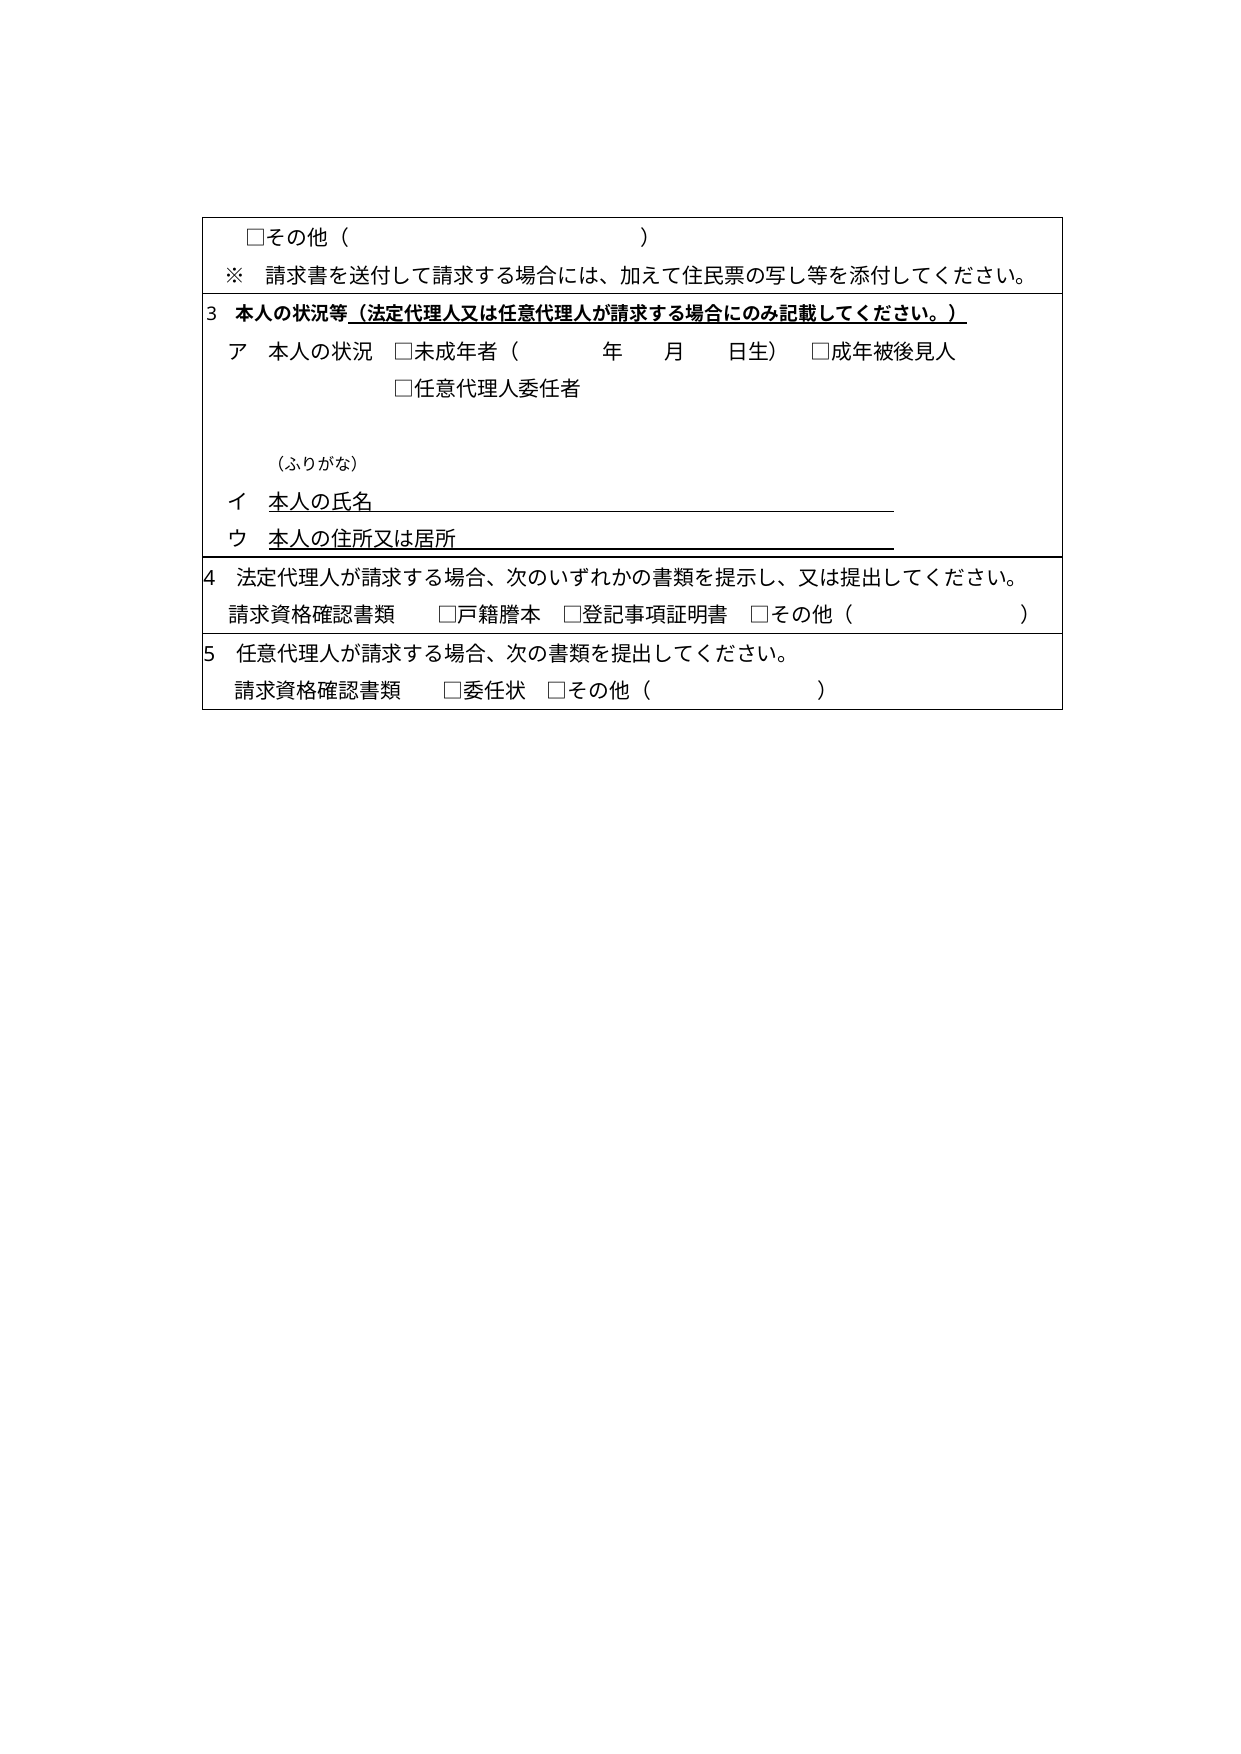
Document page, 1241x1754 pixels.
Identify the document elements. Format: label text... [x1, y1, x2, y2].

table_cell 5 任意代理人が請求する場合、次の書類を提出してください。 請求資格確認書類 □委任状 □その他（ ） [203, 634, 1062, 708]
table_cell 4 法定代理人が請求する場合、次のいずれかの書類を提示し、又は提出してください。 請求資格確認書類 □戸籍謄本 □登記事項証明書 □その他（ ） [203, 558, 1062, 632]
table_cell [203, 218, 1062, 293]
table_cell 3 本人の状況等（法定代理人又は任意代理人が請求する場合にのみ記載してください。） ア 本人の状況 □未成年者（ 年 月 日生） □成年被後見人 □任意代理人委任者 （ふりがな） イ 本人の氏名 ウ 本人の住所又は居所 [203, 294, 1062, 556]
